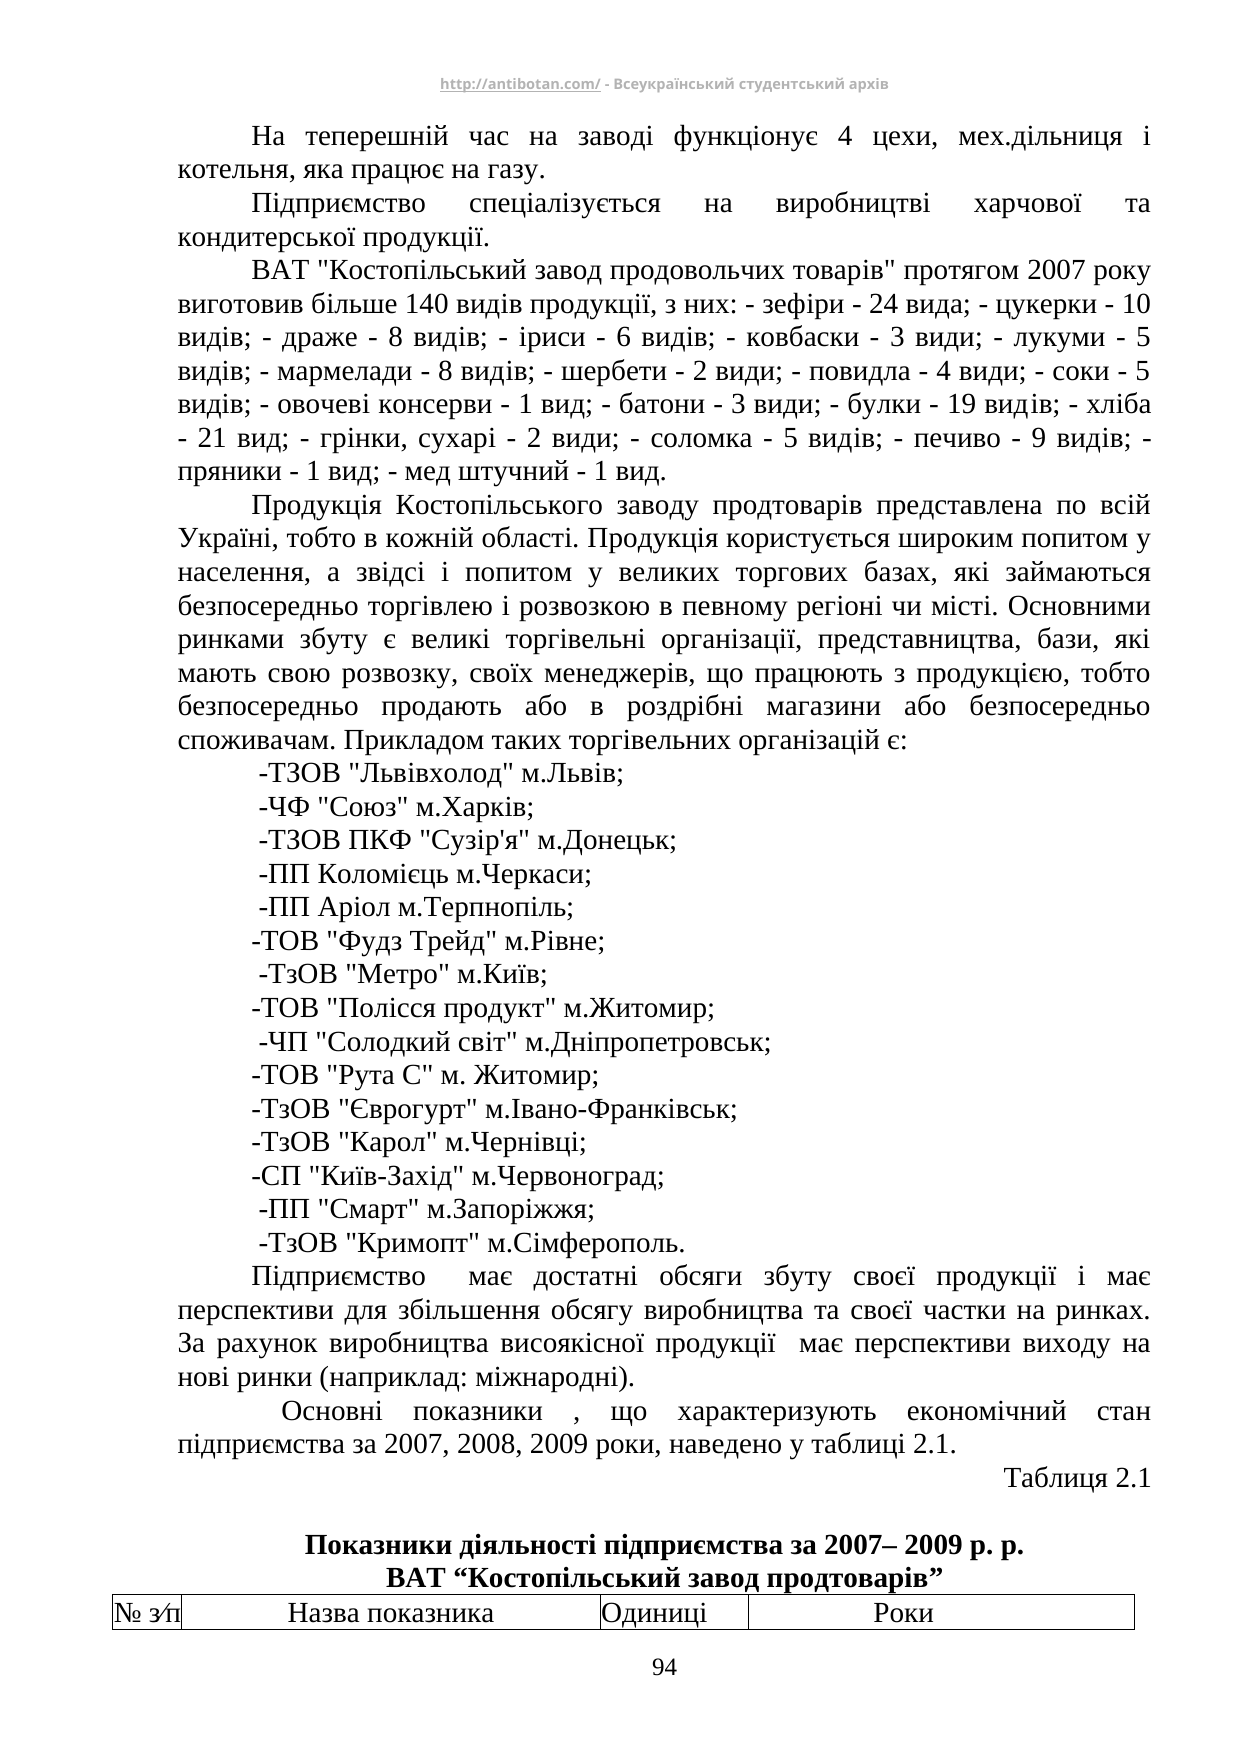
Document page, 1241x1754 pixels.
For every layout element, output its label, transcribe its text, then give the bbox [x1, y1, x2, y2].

text -СП "Київ-Захiд" м.Червоноград; [177, 1158, 1152, 1191]
table_header Одиниці виміру [601, 1595, 748, 1628]
text -ТзОВ "Карол" м.Чернiвцi; [177, 1124, 1152, 1158]
text -ТзОВ "Метро" м.Київ; [177, 957, 1152, 990]
text -ТзОВ "Єврогурт" м.Iвано-Франкiвськ; [177, 1091, 1152, 1124]
table_header Назва показника [182, 1595, 600, 1628]
text Підприємство має достатні обсяги збуту своєї продукції і має перспективи для збільшення обсягу виробництва та своєї частки на ринках. За рахунок виробництва висоякісної продукції має перспективи виходу на нові ринки (наприклад: міжнародні). [177, 1258, 1152, 1393]
text -ТЗОВ "Львiвхолод" м.Львiв; [177, 755, 1152, 789]
text Продукцiя Костопiльського заводу продтоварiв представлена по всiй Українi, тобто в кожнiй областi. Продукцiя користується широким попитом у населення, а звiдсi i попитом у великих торгових базах, якi займаються безпосередньо торгiвлею i розвозкою в певному регiонi чи мiстi. Основними ринками збуту є великi торгiвельнi органiзацiї, представництва, бази, якi мають свою розвозку, своїх менеджерiв, що працюють з продукцiєю, тобто безпосередньо продають або в роздрiбнi магазини або безпосередньо споживачам. Прикладом таких торгiвельних органiзацiй є: [177, 487, 1152, 755]
text -ТОВ "Фудз Трейд" м.Рiвне; [177, 923, 1152, 957]
text На теперешнiй час на заводi функцiонує 4 цехи, мех.дiльниця i котельня, яка працює на газу. [177, 118, 1152, 185]
table_header № з⁄п [113, 1595, 181, 1628]
table_header Роки [749, 1595, 1134, 1628]
text -ТЗОВ ПКФ "Сузiр'я" м.Донецьк; [177, 822, 1152, 856]
text -ТОВ "Полiсся продукт" м.Житомир; [177, 990, 1152, 1024]
text -ПП "Смарт" м.Запорiжжя; [177, 1191, 1152, 1225]
text -ТзОВ "Кримопт" м.Сiмферополь. [177, 1225, 1152, 1258]
text ВАТ "Костопiльський завод продовольчих товарiв" протягом 2007 року виготовив бiльше 140 видiв продукцiї, з них: - зефiри - 24 вида; - цукерки - 10 видiв; - драже - 8 видiв; - iриси - 6 видiв; - ковбаски - 3 види; - лукуми - 5 видiв; - мармелади - 8 видiв; - шербети - 2 види; - повидла - 4 види; - соки - 5 видiв; - овочевi консерви - 1 вид; - батони - 3 види; - булки - 19 видiв; - хлiба - 21 вид; - грiнки, сухарi - 2 види; - соломка - 5 видiв; - печиво - 9 видiв; - пряники - 1 вид; - мед штучний - 1 вид. [177, 252, 1152, 487]
text -ТОВ "Рута С" м. Житомир; [177, 1057, 1152, 1091]
text Показники діяльності підприємства за 2007– 2009 р. р. [177, 1527, 1152, 1560]
text -ЧФ "Союз" м.Харкiв; [177, 789, 1152, 822]
text -ПП Коломiєць м.Черкаси; [177, 856, 1152, 889]
text Основні показники , що характеризують економічний стан підприємства за 2007, 2008, 2009 роки, наведено у таблиці 2.1. [177, 1393, 1152, 1460]
text ВАТ “Костопільський завод продтоварів” [177, 1560, 1152, 1594]
text -ЧП "Солодкий свiт" м.Днiпропетровськ; [177, 1024, 1152, 1057]
text Таблиця 2.1 [177, 1460, 1152, 1493]
text -ПП Арiол м.Терпнопiль; [177, 889, 1152, 923]
text Підприємство спеціалізується на виробництві харчової та кондитерської продукції. [177, 185, 1152, 252]
